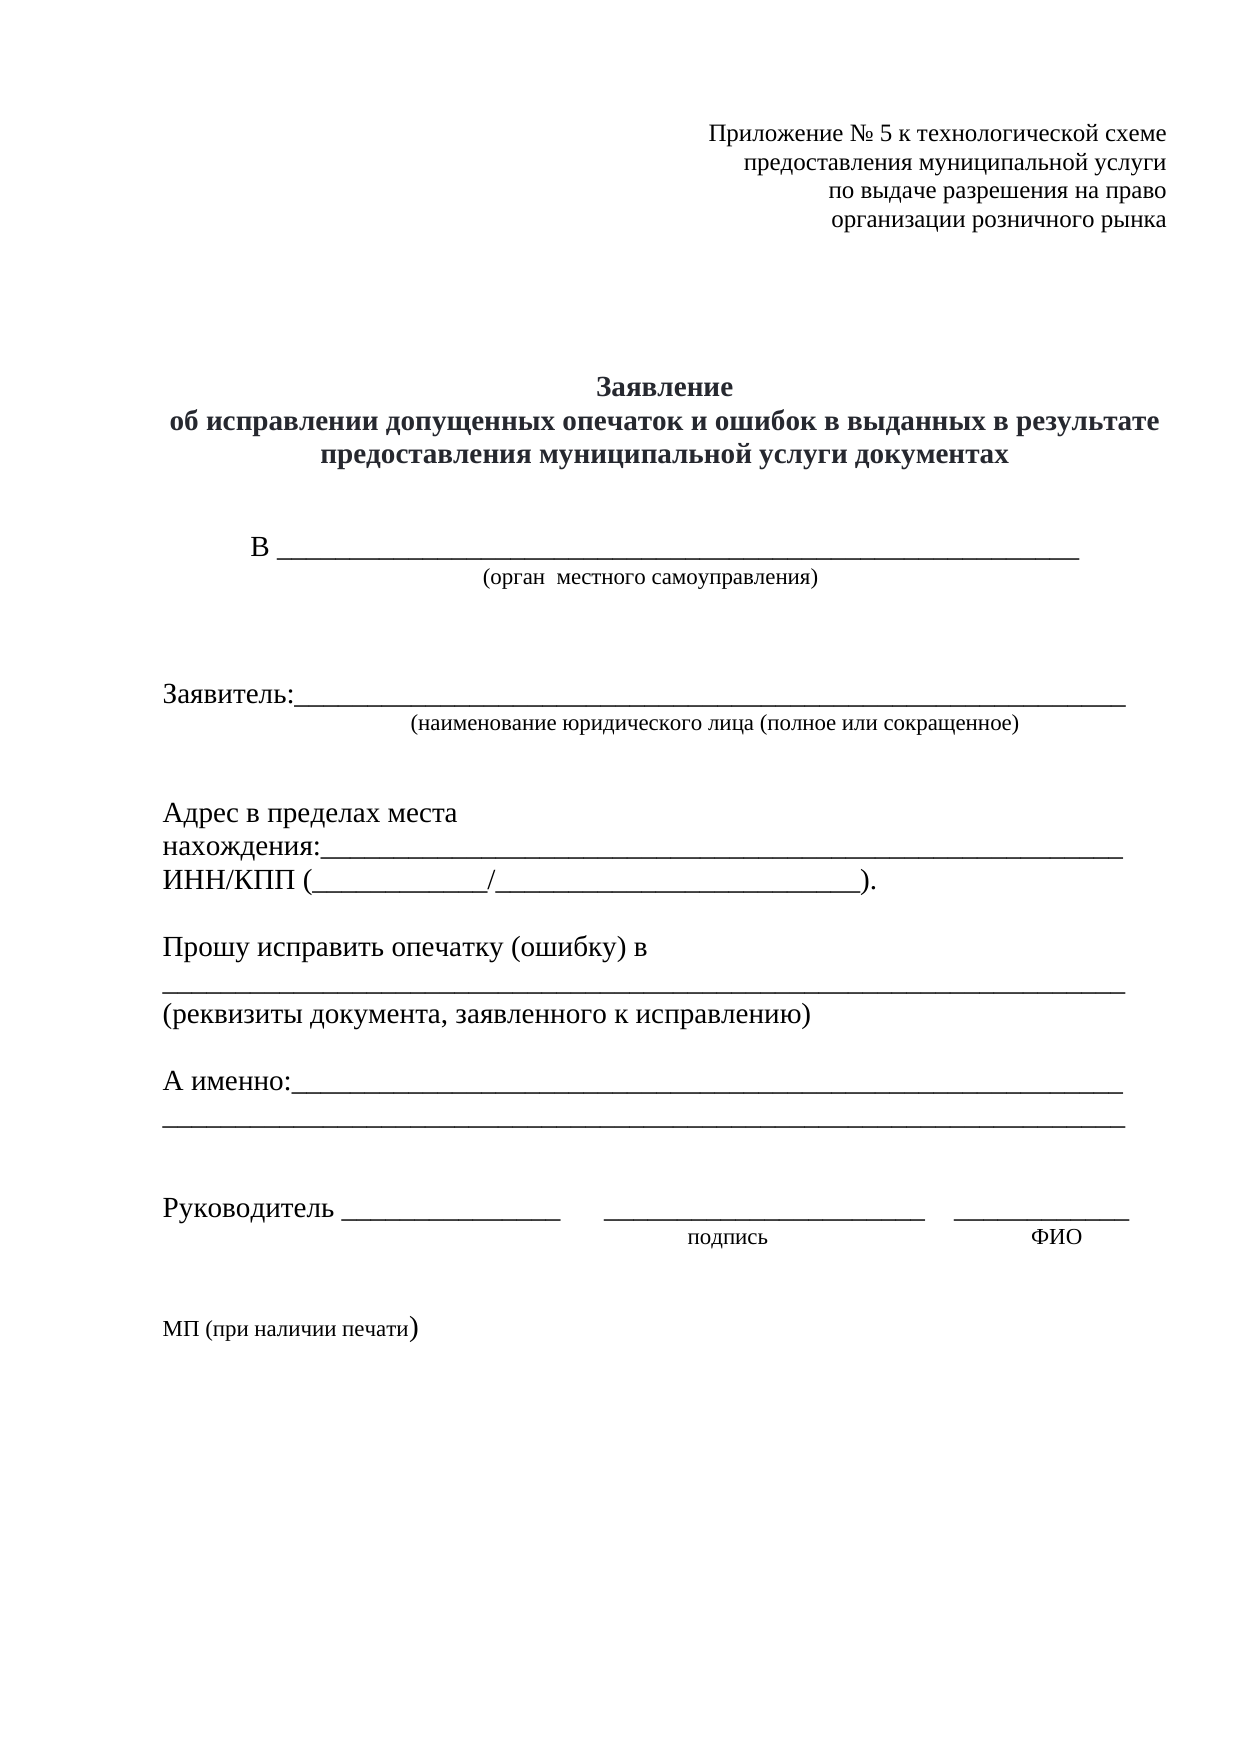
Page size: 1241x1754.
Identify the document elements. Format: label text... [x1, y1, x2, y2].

text предоставления муниципальной услуги [162, 147, 1167, 176]
text Адрес в пределах места нахождения:_______________________________________________________ [162, 795, 1167, 862]
text об исправлении допущенных опечаток и ошибок в выданных в результате предоставления муниципальной услуги документах [162, 403, 1167, 470]
text Заявление [162, 369, 1167, 403]
text (реквизиты документа, заявленного к исправлению) [162, 996, 1167, 1030]
text ИНН/КПП (____________/_________________________). [162, 862, 1167, 896]
text __________________________________________________________________ [162, 1097, 1167, 1130]
text по выдаче разрешения на право [162, 176, 1167, 204]
text __________________________________________________________________ [162, 963, 1167, 996]
text (орган местного самоуправления) [162, 563, 1167, 589]
text В _______________________________________________________ [162, 529, 1167, 563]
text Прошу исправить опечатку (ошибку) в [162, 929, 1167, 963]
text организации розничного рынка [162, 204, 1167, 233]
text Руководитель _______________ ______________________ ____________ [162, 1190, 1167, 1223]
text подпись ФИО [162, 1223, 1167, 1250]
text А именно:_________________________________________________________ [162, 1063, 1167, 1097]
text Заявитель:_________________________________________________________ [162, 676, 1167, 709]
text МП (при наличии печати) [162, 1309, 1167, 1343]
text (наименование юридического лица (полное или сокращенное) [162, 709, 1167, 736]
text Приложение № 5 к технологической схеме [162, 118, 1167, 147]
